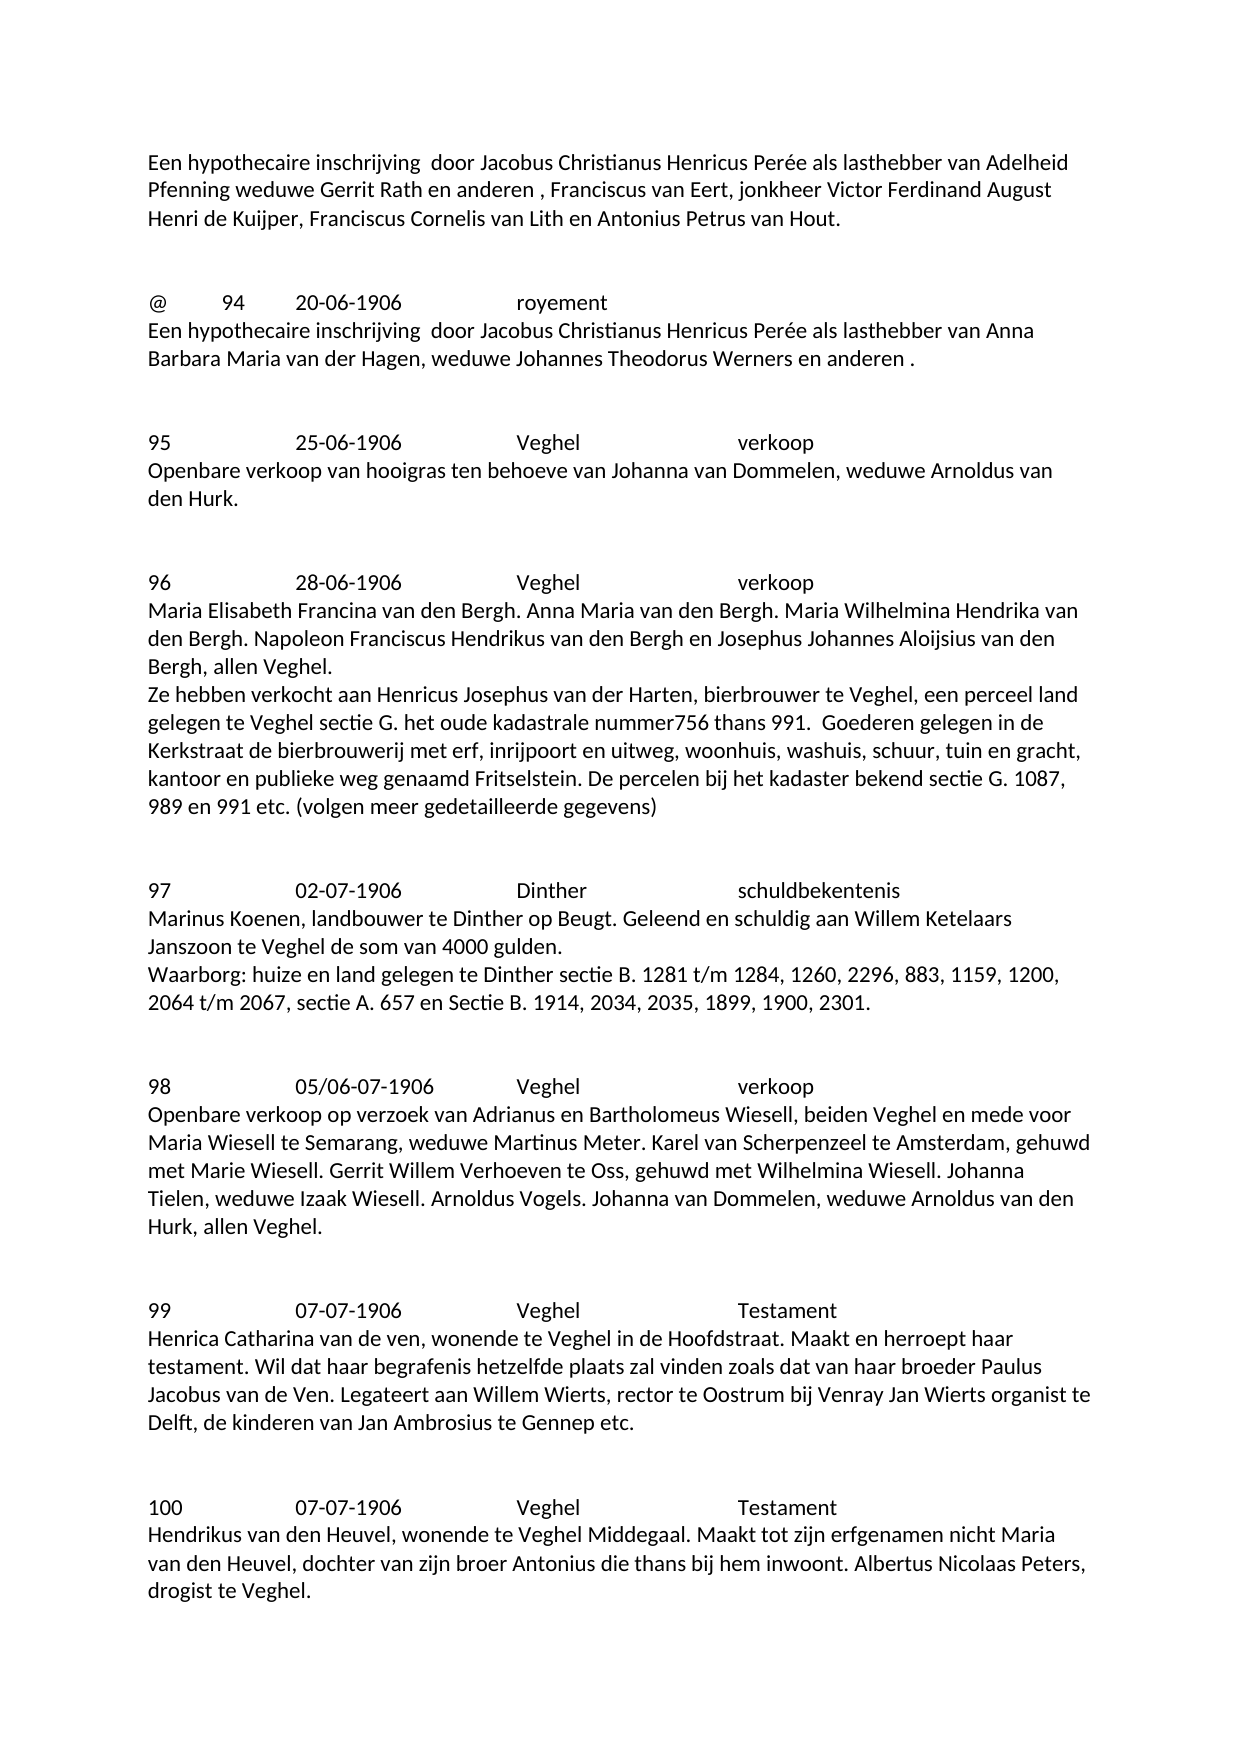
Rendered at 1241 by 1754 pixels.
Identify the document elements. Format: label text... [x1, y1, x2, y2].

text Maria Elisabeth Francina van den Bergh. Anna Maria van den Bergh. Maria Wilhelmina Hendrika van den Bergh. Napoleon Franciscus Hendrikus van den Bergh en Josephus Johannes Aloijsius van den Bergh, allen Veghel. [148, 596, 1093, 680]
text Marinus Koenen, landbouwer te Dinther op Beugt. Geleend en schuldig aan Willem Ketelaars Janszoon te Veghel de som van 4000 gulden. [148, 904, 1093, 960]
text Ze hebben verkocht aan Henricus Josephus van der Harten, bierbrouwer te Veghel, een perceel land gelegen te Veghel sectie G. het oude kadastrale nummer756 thans 991. Goederen gelegen in de Kerkstraat de bierbrouwerij met erf, inrijpoort en uitweg, woonhuis, washuis, schuur, tuin en gracht, kantoor en publieke weg genaamd Fritselstein. De percelen bij het kadaster bekend sectie G. 1087, 989 en 991 etc. (volgen meer gedetailleerde gegevens) [148, 680, 1093, 820]
text Openbare verkoop op verzoek van Adrianus en Bartholomeus Wiesell, beiden Veghel en mede voor Maria Wiesell te Semarang, weduwe Martinus Meter. Karel van Scherpenzeel te Amsterdam, gehuwd met Marie Wiesell. Gerrit Willem Verhoeven te Oss, gehuwd met Wilhelmina Wiesell. Johanna Tielen, weduwe Izaak Wiesell. Arnoldus Vogels. Johanna van Dommelen, weduwe Arnoldus van den Hurk, allen Veghel. [148, 1100, 1093, 1240]
text Een hypothecaire inschrijving door Jacobus Christianus Henricus Perée als lasthebber van Anna Barbara Maria van der Hagen, weduwe Johannes Theodorus Werners en anderen . [148, 316, 1093, 372]
text 98 05/06-07-1906 Veghel verkoop [148, 1072, 1093, 1100]
text 100 07-07-1906 Veghel Testament [148, 1493, 1093, 1521]
text 99 07-07-1906 Veghel Testament [148, 1296, 1093, 1324]
text 96 28-06-1906 Veghel verkoop [148, 568, 1093, 596]
text 95 25-06-1906 Veghel verkoop [148, 428, 1093, 456]
text Henrica Catharina van de ven, wonende te Veghel in de Hoofdstraat. Maakt en herroept haar testament. Wil dat haar begrafenis hetzelfde plaats zal vinden zoals dat van haar broeder Paulus Jacobus van de Ven. Legateert aan Willem Wierts, rector te Oostrum bij Venray Jan Wierts organist te Delft, de kinderen van Jan Ambrosius te Gennep etc. [148, 1324, 1093, 1437]
text Openbare verkoop van hooigras ten behoeve van Johanna van Dommelen, weduwe Arnoldus van den Hurk. [148, 456, 1093, 512]
text Hendrikus van den Heuvel, wonende te Veghel Middegaal. Maakt tot zijn erfgenamen nicht Maria van den Heuvel, dochter van zijn broer Antonius die thans bij hem inwoont. Albertus Nicolaas Peters, drogist te Veghel. [148, 1521, 1093, 1605]
text 97 02-07-1906 Dinther schuldbekentenis [148, 876, 1093, 904]
text Een hypothecaire inschrijving door Jacobus Christianus Henricus Perée als lasthebber van Adelheid Pfenning weduwe Gerrit Rath en anderen , Franciscus van Eert, jonkheer Victor Ferdinand August Henri de Kuijper, Franciscus Cornelis van Lith en Antonius Petrus van Hout. [148, 148, 1093, 232]
text @ 94 20-06-1906 royement [148, 288, 1093, 316]
text Waarborg: huize en land gelegen te Dinther sectie B. 1281 t/m 1284, 1260, 2296, 883, 1159, 1200, 2064 t/m 2067, sectie A. 657 en Sectie B. 1914, 2034, 2035, 1899, 1900, 2301. [148, 960, 1093, 1016]
